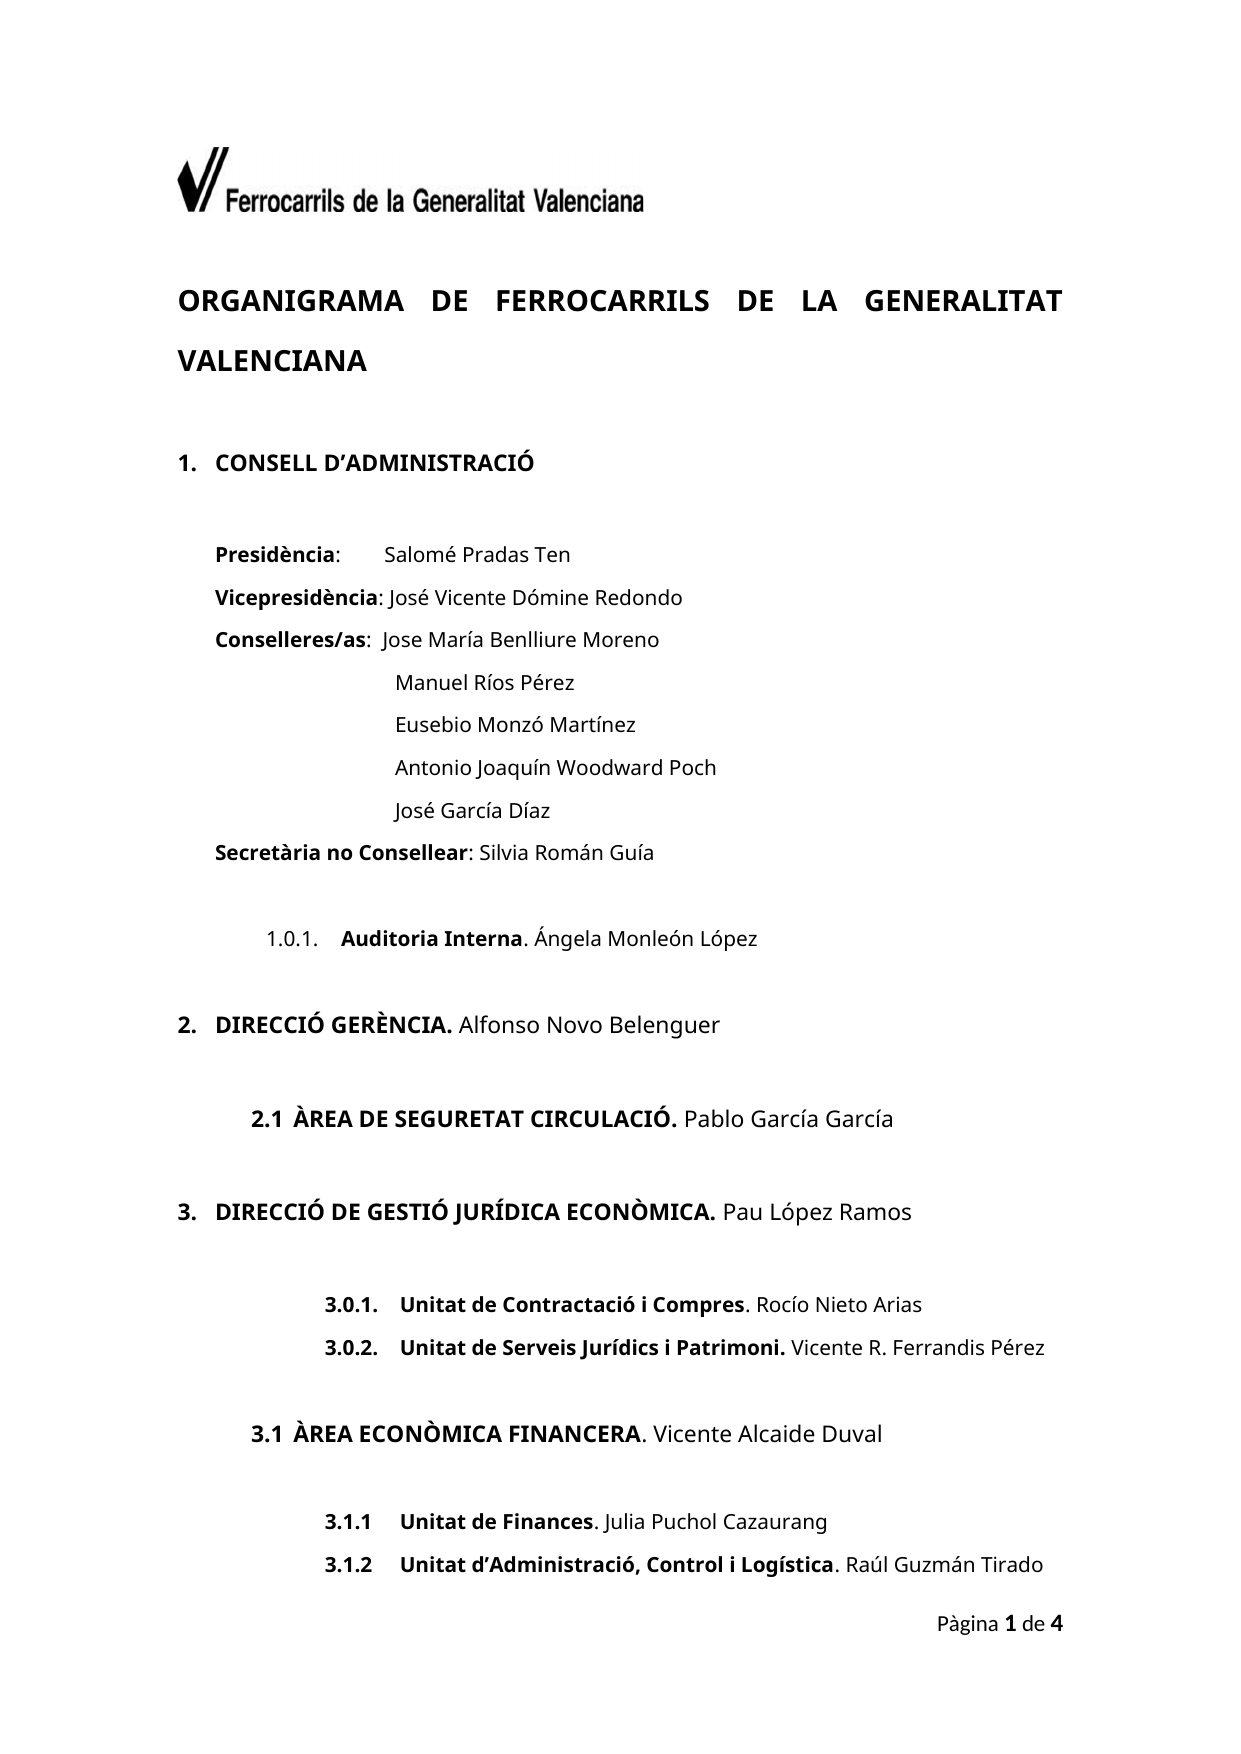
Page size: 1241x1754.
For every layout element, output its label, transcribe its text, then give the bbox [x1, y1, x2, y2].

list Unitat de Finances. Julia Puchol Cazaurang [324, 1507, 1063, 1536]
picture [177, 147, 644, 212]
list ÀREA DE SEGURETAT CIRCULACIÓ. Pablo García García [251, 1103, 1063, 1134]
list Unitat de Contractació i Compres. Rocío Nieto Arias [324, 1290, 1063, 1318]
text José García Díaz [384, 796, 1063, 824]
text Eusebio Monzó Martínez [384, 711, 1063, 739]
list Unitat de Serveis Jurídics i Patrimoni. Vicente R. Ferrandis Pérez [324, 1333, 1063, 1361]
text Manuel Ríos Pérez [384, 668, 1063, 696]
list DIRECCIÓ DE GESTIÓ JURÍDICA ECONÒMICA. Pau López Ramos [177, 1196, 1063, 1228]
text Conselleres/as: Jose María Benlliure Moreno [215, 625, 1063, 654]
list Unitat d’Administració, Control i Logística. Raúl Guzmán Tirado [324, 1550, 1063, 1578]
list CONSELL D’ADMINISTRACIÓ [177, 446, 1063, 478]
list Auditoria Interna. Ángela Monleón López [266, 924, 1063, 952]
text Antonio Joaquín Woodward Poch [384, 753, 1063, 782]
text ORGANIGRAMA DE FERROCARRILS DE LA GENERALITAT VALENCIANA [177, 281, 1063, 380]
text Secretària no Consellear: Silvia Román Guía [215, 838, 1063, 867]
text Vicepresidència: José Vicente Dómine Redondo [215, 583, 1063, 611]
list ÀREA ECONÒMICA FINANCERA. Vicente Alcaide Duval [251, 1418, 1063, 1449]
list DIRECCIÓ GERÈNCIA. Alfonso Novo Belenguer [177, 1009, 1063, 1040]
text Presidència: Salomé Pradas Ten [215, 540, 1063, 569]
